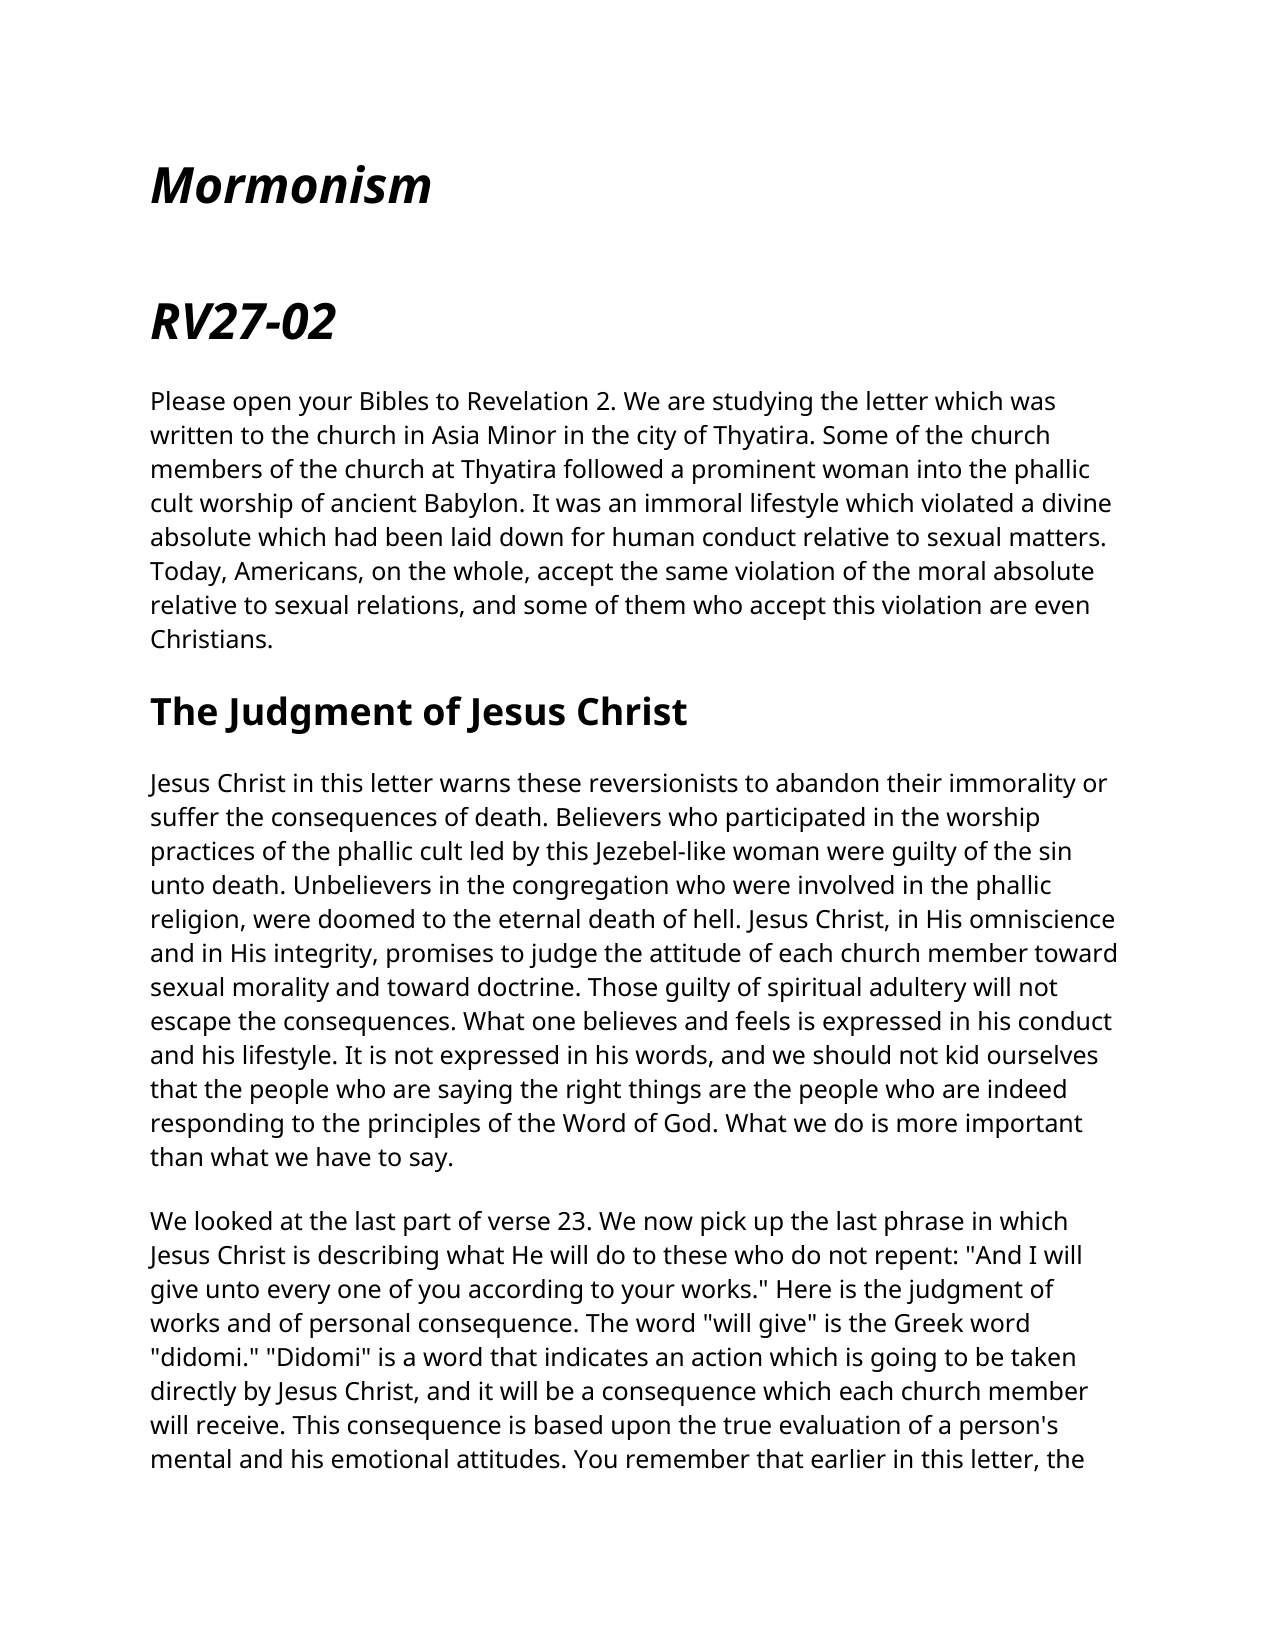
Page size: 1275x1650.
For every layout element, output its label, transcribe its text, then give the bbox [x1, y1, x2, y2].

text Mormonism RV27-02 [150, 150, 1125, 354]
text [150, 1203, 1125, 1476]
text Please open your Bibles to Revelation 2. We are studying the letter which was written to the church in Asia Minor in the city of Thyatira. Some of the church members of the church at Thyatira followed a prominent woman into the phallic cult worship of ancient Babylon. It was an immoral lifestyle which violated a divine absolute which had been laid down for human conduct relative to sexual matters. Today, Americans, on the whole, accept the same violation of the moral absolute relative to sexual relations, and some of them who accept this violation are even Christians. [150, 383, 1125, 656]
text The Judgment of Jesus Christ [150, 685, 1125, 736]
text Jesus Christ in this letter warns these reversionists to abandon their immorality or suffer the consequences of death. Believers who participated in the worship practices of the phallic cult led by this Jezebel-like woman were guilty of the sin unto death. Unbelievers in the congregation who were involved in the phallic religion, were doomed to the eternal death of hell. Jesus Christ, in His omniscience and in His integrity, promises to judge the attitude of each church member toward sexual morality and toward doctrine. Those guilty of spiritual adultery will not escape the consequences. What one believes and feels is expressed in his conduct and his lifestyle. It is not expressed in his words, and we should not kid ourselves that the people who are saying the right things are the people who are indeed responding to the principles of the Word of God. What we do is more important than what we have to say. [150, 765, 1125, 1174]
